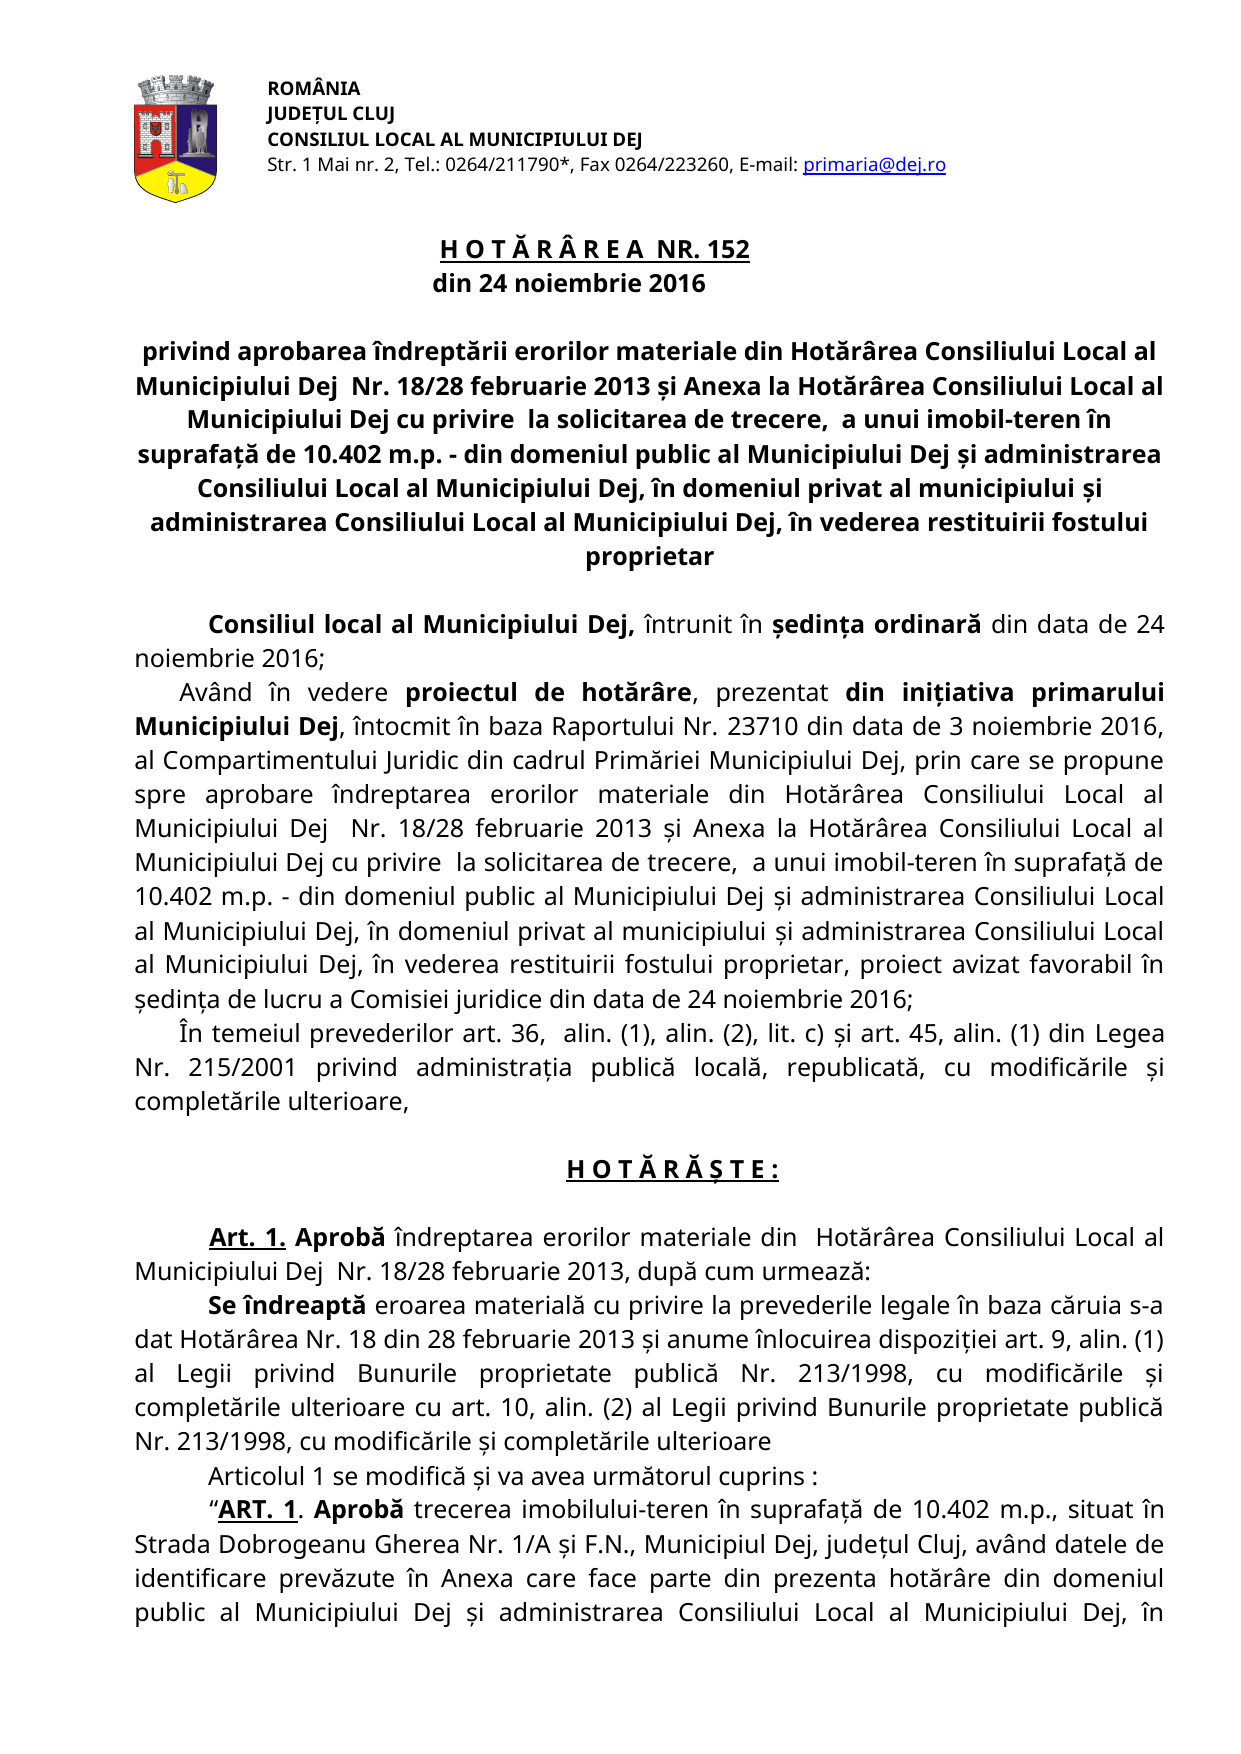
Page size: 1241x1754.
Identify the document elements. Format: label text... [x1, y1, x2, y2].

text Consiliul local al Municipiului Dej, întrunit în ședința ordinară din data de 24 noiembrie 2016; [134, 607, 1165, 675]
text H O T Ă R Ă Ș T E : [134, 1152, 1165, 1186]
text Articolul 1 se modifică și va avea următorul cuprins : [134, 1458, 1165, 1492]
text din 24 noiembrie 2016 [134, 266, 1162, 300]
text privind aprobarea îndreptării erorilor materiale din Hotărârea Consiliului Local al Municipiului Dej Nr. 18/28 februarie 2013 și Anexa la Hotărârea Consiliului Local al Municipiului Dej cu privire la solicitarea de trecere, a unui imobil-teren în suprafaţă de 10.402 m.p. - din domeniul public al Municipiului Dej şi administrarea Consiliului Local al Municipiului Dej, în domeniul privat al municipiului şi administrarea Consiliului Local al Municipiului Dej, în vederea restituirii fostului proprietar [134, 334, 1165, 572]
text Se îndreaptă eroarea materială cu privire la prevederile legale în baza căruia s-a dat Hotărârea Nr. 18 din 28 februarie 2013 și anume înlocuirea dispoziției art. 9, alin. (1) al Legii privind Bunurile proprietate publică Nr. 213/1998, cu modificările și completările ulterioare cu art. 10, alin. (2) al Legii privind Bunurile proprietate publică Nr. 213/1998, cu modificările și completările ulterioare [134, 1288, 1165, 1458]
text Având în vedere proiectul de hotărâre, prezentat din iniţiativa primarului Municipiului Dej, întocmit în baza Raportului Nr. 23710 din data de 3 noiembrie 2016, al Compartimentului Juridic din cadrul Primăriei Municipiului Dej, prin care se propune spre aprobare îndreptarea erorilor materiale din Hotărârea Consiliului Local al Municipiului Dej Nr. 18/28 februarie 2013 și Anexa la Hotărârea Consiliului Local al Municipiului Dej cu privire la solicitarea de trecere, a unui imobil-teren în suprafaţă de 10.402 m.p. - din domeniul public al Municipiului Dej şi administrarea Consiliului Local al Municipiului Dej, în domeniul privat al municipiului şi administrarea Consiliului Local al Municipiului Dej, în vederea restituirii fostului proprietar, proiect avizat favorabil în ședința de lucru a Comisiei juridice din data de 24 noiembrie 2016; [134, 675, 1165, 1015]
text În temeiul prevederilor art. 36, alin. (1), alin. (2), lit. c) şi art. 45, alin. (1) din Legea Nr. 215/2001 privind administrația publică locală, republicată, cu modificările și completările ulterioare, [134, 1015, 1165, 1117]
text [134, 1492, 1165, 1628]
text H O T Ă R Â R E A NR. 152 [134, 232, 1162, 266]
text Art. 1. Aprobă îndreptarea erorilor materiale din Hotărârea Consiliului Local al Municipiului Dej Nr. 18/28 februarie 2013, după cum urmează: [134, 1220, 1165, 1288]
